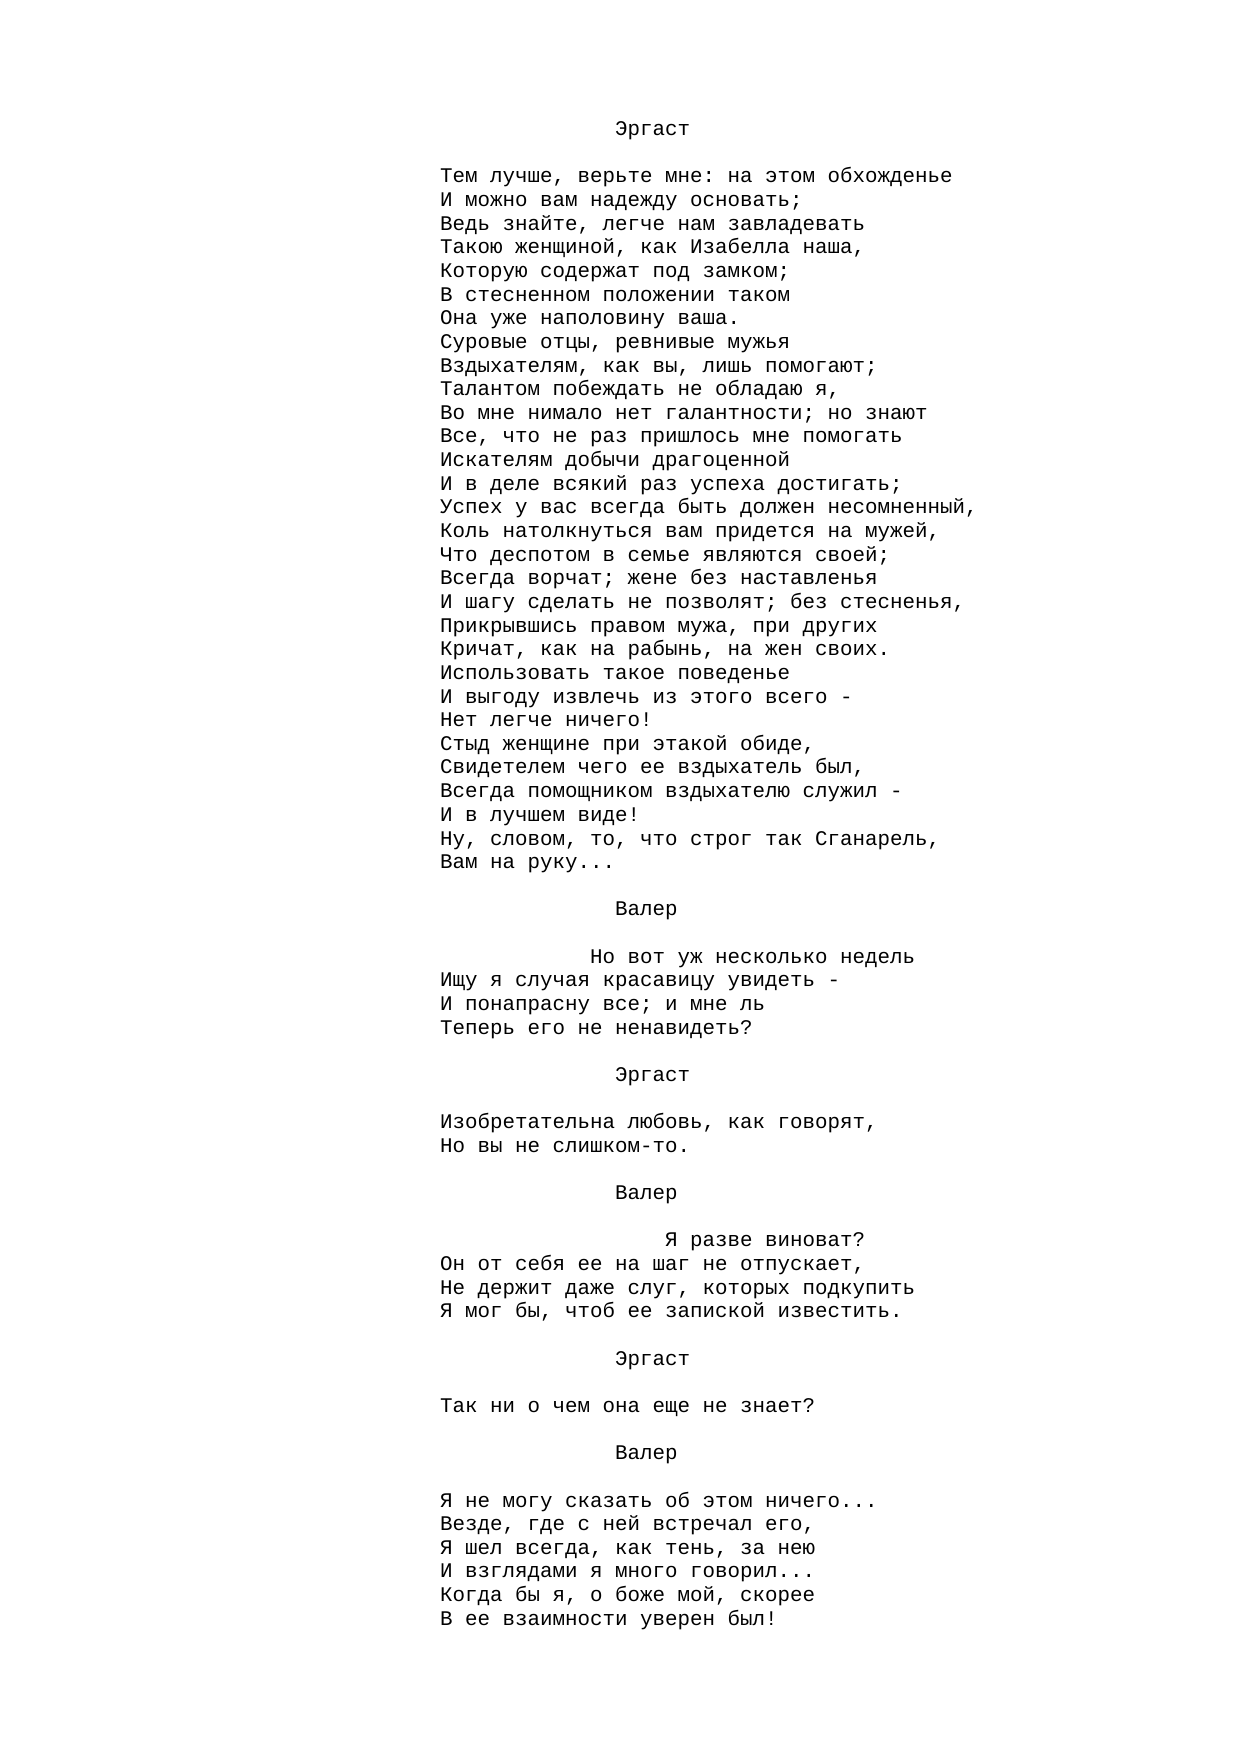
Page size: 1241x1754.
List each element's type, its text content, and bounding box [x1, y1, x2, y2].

text И понапрасну все; и мне ль [177, 993, 1152, 1017]
text Искателям добычи драгоценной [177, 449, 1152, 473]
text Суровые отцы, ревнивые мужья [177, 331, 1152, 354]
text Все, что не раз пришлось мне помогать [177, 426, 1152, 449]
text Использовать такое поведенье [177, 662, 1152, 686]
text Вам на руку... [177, 851, 1152, 875]
text Ну, словом, то, что строг так Сганарель, [177, 827, 1152, 851]
text Талантом побеждать не обладаю я, [177, 378, 1152, 402]
text Эргаст [177, 118, 1152, 142]
text Коль натолкнуться вам придется на мужей, [177, 520, 1152, 544]
text Так ни о чем она еще не знает? [177, 1395, 1152, 1419]
text Всегда ворчат; жене без наставленья [177, 567, 1152, 591]
text Прикрывшись правом мужа, при других [177, 615, 1152, 638]
text Валер [177, 1182, 1152, 1206]
text И в деле всякий раз успеха достигать; [177, 473, 1152, 496]
text Я разве виноват? [177, 1229, 1152, 1253]
text Свидетелем чего ее вздыхатель был, [177, 757, 1152, 780]
text Ведь знайте, легче нам завладевать [177, 213, 1152, 236]
text Такою женщиной, как Изабелла наша, [177, 236, 1152, 260]
text Я не могу сказать об этом ничего... [177, 1489, 1152, 1513]
text В ее взаимности уверен был! [177, 1608, 1152, 1631]
text Изобретательна любовь, как говорят, [177, 1111, 1152, 1135]
text Эргаст [177, 1348, 1152, 1371]
text Валер [177, 898, 1152, 922]
text Успех у вас всегда быть должен несомненный, [177, 496, 1152, 520]
text Кричат, как на рабынь, на жен своих. [177, 638, 1152, 662]
text Тем лучше, верьте мне: на этом обхожденье [177, 165, 1152, 189]
text Во мне нимало нет галантности; но знают [177, 402, 1152, 426]
text Но вы не слишком-то. [177, 1135, 1152, 1158]
text Нет легче ничего! [177, 709, 1152, 733]
text Валер [177, 1442, 1152, 1466]
text Вздыхателям, как вы, лишь помогают; [177, 354, 1152, 378]
text Которую содержат под замком; [177, 260, 1152, 284]
text Когда бы я, о боже мой, скорее [177, 1584, 1152, 1608]
text Она уже наполовину ваша. [177, 307, 1152, 331]
text И можно вам надежду основать; [177, 189, 1152, 213]
text Везде, где с ней встречал его, [177, 1513, 1152, 1537]
text И выгоду извлечь из этого всего - [177, 686, 1152, 709]
text Не держит даже слуг, которых подкупить [177, 1277, 1152, 1300]
text Эргаст [177, 1064, 1152, 1088]
text И в лучшем виде! [177, 804, 1152, 827]
text И шагу сделать не позволят; без стесненья, [177, 591, 1152, 615]
text Всегда помощником вздыхателю служил - [177, 780, 1152, 804]
text Но вот уж несколько недель [177, 946, 1152, 969]
text В стесненном положении таком [177, 284, 1152, 307]
text И взглядами я много говорил... [177, 1561, 1152, 1584]
text Он от себя ее на шаг не отпускает, [177, 1253, 1152, 1277]
text Я шел всегда, как тень, за нею [177, 1537, 1152, 1561]
text Стыд женщине при этакой обиде, [177, 733, 1152, 757]
text Что деспотом в семье являются своей; [177, 544, 1152, 567]
text Теперь его не ненавидеть? [177, 1017, 1152, 1040]
text Ищу я случая красавицу увидеть - [177, 969, 1152, 993]
text Я мог бы, чтоб ее запиской известить. [177, 1300, 1152, 1324]
